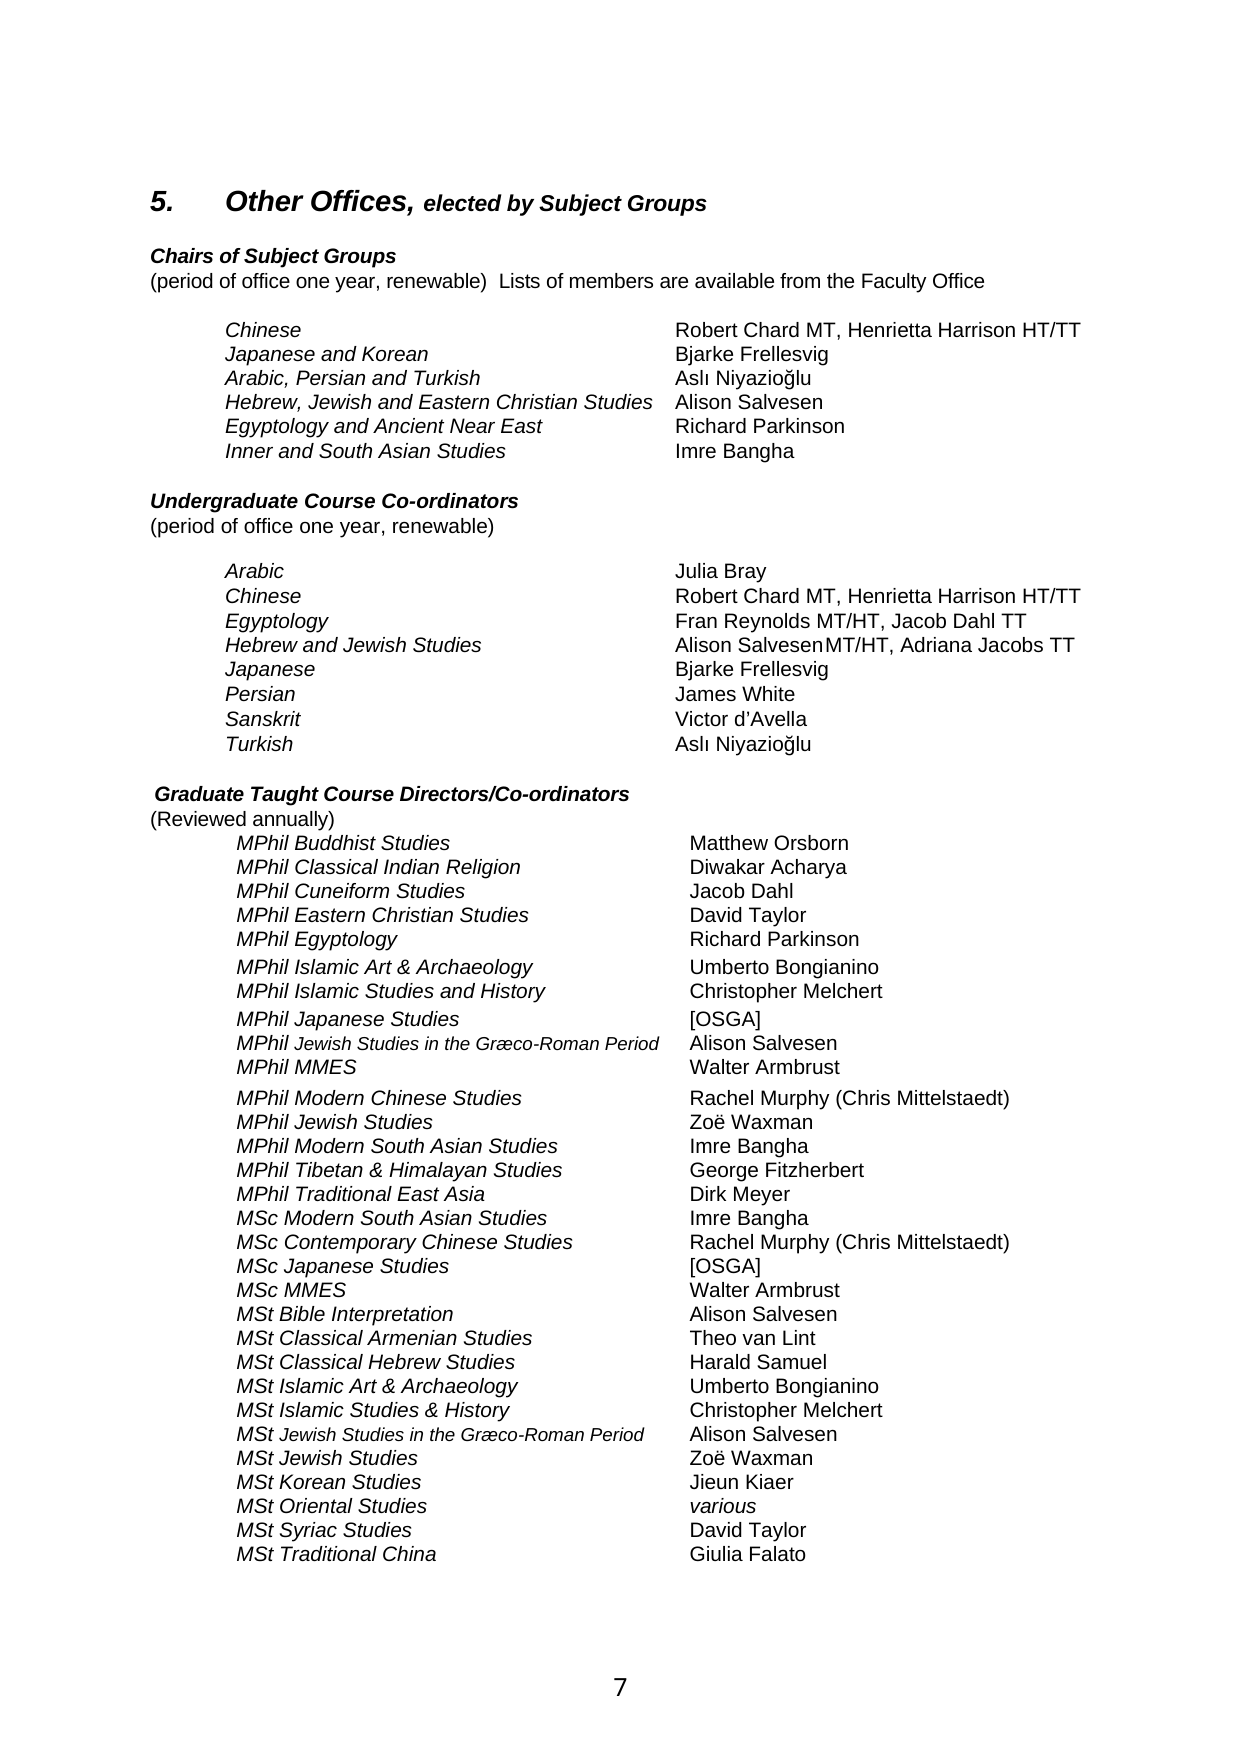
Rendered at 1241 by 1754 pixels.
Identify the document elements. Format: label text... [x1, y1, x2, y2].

table_cell Christopher Melchert [678, 1398, 1104, 1422]
text Hebrew, Jewish and Eastern Christian Studies Alison Salvesen [225, 389, 1107, 413]
text Egyptology and Ancient Near East Richard Parkinson [225, 413, 1107, 437]
table_cell MPhil MMES [225, 1055, 678, 1086]
table_cell Harald Samuel [678, 1350, 1104, 1374]
table_cell MPhil Jewish Studies in the Græco-Roman Period [225, 1031, 678, 1055]
table_cell MPhil Jewish Studies [225, 1110, 678, 1134]
text (period of office one year, renewable) Lists of members are available from the Faculty Office [150, 268, 1107, 293]
table_cell MSc Modern South Asian Studies [225, 1206, 678, 1230]
table_cell Rachel Murphy (Chris Mittelstaedt) [678, 1086, 1104, 1110]
subtitle Chairs of Subject Groups [150, 243, 1107, 268]
table_header Matthew Orsborn [678, 831, 1104, 855]
text Japanese Bjarke Frellesvig [225, 657, 1107, 681]
table_cell MSc MMES [225, 1278, 678, 1302]
table_cell MSt Syriac Studies [225, 1518, 678, 1541]
table_cell David Taylor [678, 1518, 1104, 1541]
table_cell Jacob Dahl [678, 879, 1104, 903]
text (period of office one year, renewable) [150, 512, 1107, 537]
table_cell Rachel Murphy (Chris Mittelstaedt) [678, 1230, 1104, 1254]
table_cell MSt Jewish Studies in the Græco-Roman Period [225, 1422, 678, 1446]
table_cell Imre Bangha [678, 1206, 1104, 1230]
text Hebrew and Jewish Studies Alison Salvesen MT/HT, Adriana Jacobs TT [225, 633, 1107, 657]
table_cell MSt Classical Hebrew Studies [225, 1350, 678, 1374]
text Graduate Taught Course Directors/Co-ordinators [150, 781, 1107, 806]
text (Reviewed annually) [150, 806, 1107, 831]
table_cell MSt Oriental Studies [225, 1494, 678, 1517]
table_cell Alison Salvesen [678, 1302, 1104, 1326]
table_cell Walter Armbrust [678, 1055, 1104, 1086]
text Persian James White [225, 681, 1107, 706]
table_cell MPhil Modern South Asian Studies [225, 1134, 678, 1158]
table_cell MSt Jewish Studies [225, 1446, 678, 1469]
table_cell Dirk Meyer [678, 1182, 1104, 1206]
table_cell various [678, 1494, 1104, 1517]
table_cell Umberto Bongianino [678, 955, 1104, 979]
table_cell Theo van Lint [678, 1326, 1104, 1350]
table_cell Zoë Waxman [678, 1446, 1104, 1469]
table_cell MSc Japanese Studies [225, 1254, 678, 1278]
table_cell [OSGA] [678, 1254, 1104, 1278]
table_cell MPhil Modern Chinese Studies [225, 1086, 678, 1110]
table_cell [OSGA] [678, 1007, 1104, 1031]
table_cell MPhil Tibetan & Himalayan Studies [225, 1158, 678, 1182]
table_cell Umberto Bongianino [678, 1374, 1104, 1398]
table_cell Richard Parkinson [678, 927, 1104, 955]
text Japanese and Korean Bjarke Frellesvig [225, 342, 1107, 366]
table_cell MSt Islamic Art & Archaeology [225, 1374, 678, 1398]
table_cell Jieun Kiaer [678, 1470, 1104, 1493]
table_cell MPhil Cuneiform Studies [225, 879, 678, 903]
table_cell Giulia Falato [678, 1541, 1104, 1565]
text Inner and South Asian Studies Imre Bangha [225, 437, 1107, 462]
table_cell George Fitzherbert [678, 1158, 1104, 1182]
table_cell MPhil Japanese Studies [225, 1007, 678, 1031]
table_cell Diwakar Acharya [678, 855, 1104, 879]
table_cell MSt Classical Armenian Studies [225, 1326, 678, 1350]
text Arabic, Persian and Turkish Aslı Niyazioğlu [225, 366, 1107, 389]
text Chinese Robert Chard MT, Henrietta Harrison HT/TT [225, 318, 1107, 342]
table_cell Imre Bangha [678, 1134, 1104, 1158]
text Undergraduate Course Co-ordinators [150, 487, 1107, 512]
table_cell MSc Contemporary Chinese Studies [225, 1230, 678, 1254]
table_cell MSt Traditional China [225, 1541, 678, 1565]
text Turkish Aslı Niyazioğlu [225, 731, 1107, 756]
text Egyptology Fran Reynolds MT/HT, Jacob Dahl TT [225, 608, 1107, 633]
table_cell MPhil Islamic Studies and History [225, 979, 678, 1007]
table_cell MPhil Traditional East Asia [225, 1182, 678, 1206]
table_cell David Taylor [678, 903, 1104, 927]
table_cell MPhil Eastern Christian Studies [225, 903, 678, 927]
table_cell MSt Islamic Studies & History [225, 1398, 678, 1422]
table_cell MSt Bible Interpretation [225, 1302, 678, 1326]
subtitle Other Offices, elected by Subject Groups [150, 184, 1107, 218]
table_cell Christopher Melchert [678, 979, 1104, 1007]
text Arabic Julia Bray [225, 558, 1107, 583]
table_cell Alison Salvesen [678, 1031, 1104, 1055]
table_cell MPhil Egyptology [225, 927, 678, 955]
table_cell MSt Korean Studies [225, 1470, 678, 1493]
table_cell Zoë Waxman [678, 1110, 1104, 1134]
table_cell MPhil Classical Indian Religion [225, 855, 678, 879]
table_cell Walter Armbrust [678, 1278, 1104, 1302]
text Chinese Robert Chard MT, Henrietta Harrison HT/TT [225, 583, 1107, 608]
table_cell MPhil Islamic Art & Archaeology [225, 955, 678, 979]
table_header MPhil Buddhist Studies [225, 831, 678, 855]
table_cell Alison Salvesen [678, 1422, 1104, 1446]
text Sanskrit Victor d’Avella [225, 706, 1107, 731]
